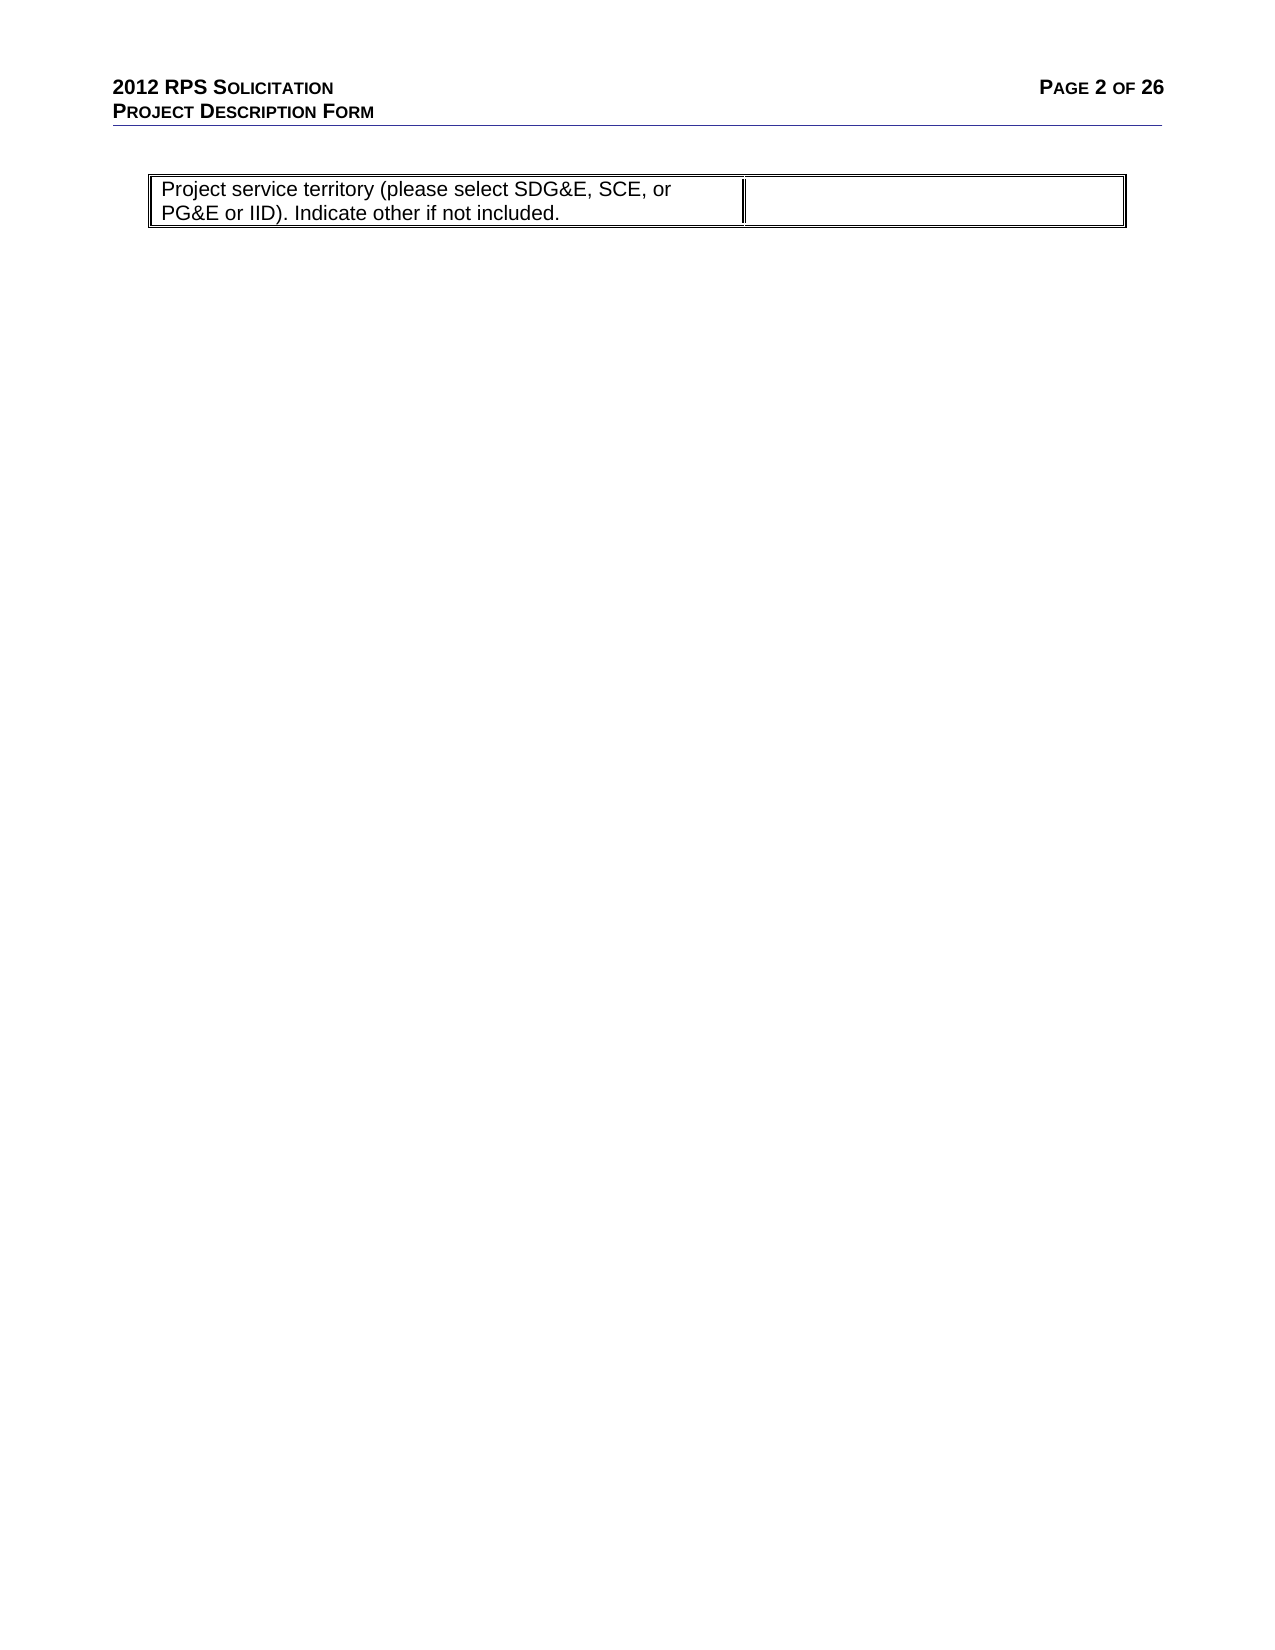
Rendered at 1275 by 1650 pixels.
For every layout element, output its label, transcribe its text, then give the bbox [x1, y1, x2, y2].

table_cell [744, 177, 1123, 225]
table_cell Project service territory (please select SDG&E, SCE, or PG&E or IID). Indicate other if not included. [152, 177, 744, 225]
